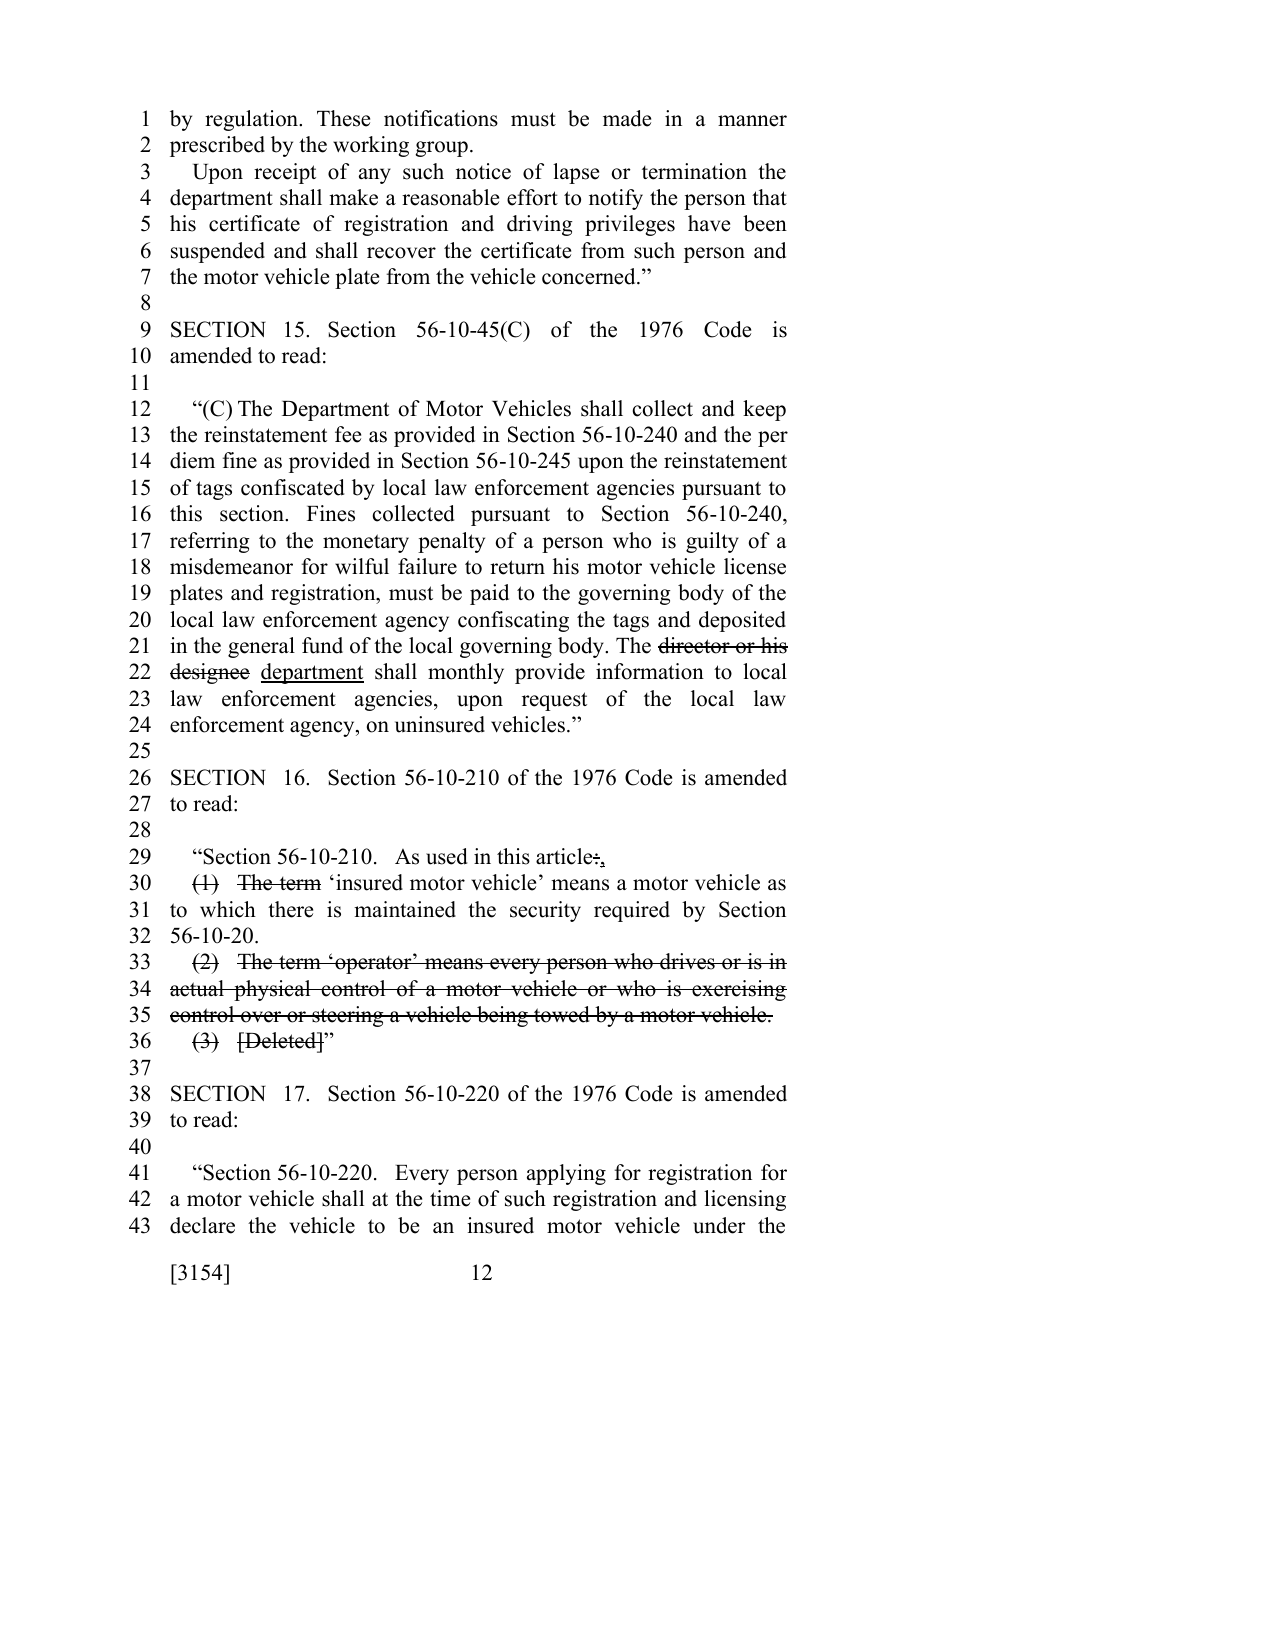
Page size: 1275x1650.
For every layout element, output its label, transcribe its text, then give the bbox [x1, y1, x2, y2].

text (2) The term ‘operator’ means every person who drives or is in actual physical control of a motor vehicle or who is exercising control over or steering a vehicle being towed by a motor vehicle. [169, 990, 787, 1027]
text “Section 56-10-210. As used in this article:, [169, 843, 787, 869]
text Upon receipt of any such notice of lapse or termination the department shall make a reasonable effort to notify the person that his certificate of registration and driving privileges have been suspended and shall recover the certificate from such person and the motor vehicle plate from the vehicle concerned.” [169, 158, 787, 289]
text (1) The term ‘insured motor vehicle’ means a motor vehicle as to which there is maintained the security required by Section 56-10-20. [169, 869, 787, 948]
text (3) [Deleted]” [169, 1027, 787, 1054]
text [169, 105, 787, 158]
text SECTION 17. Section 56-10-220 of the 1976 Code is amended to read: [169, 1080, 787, 1133]
text (2) The term ‘operator’ means every person who drives or is in actual physical control of a motor vehicle or who is exercising control over or steering a vehicle being towed by a motor vehicle. [169, 948, 787, 989]
text SECTION 15. Section 56-10-45(C) of the 1976 Code is amended to read: [169, 316, 787, 368]
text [169, 1159, 787, 1238]
text SECTION 16. Section 56-10-210 of the 1976 Code is amended to read: [169, 764, 787, 817]
text “(C) The Department of Motor Vehicles shall collect and keep the reinstatement fee as provided in Section 56-10-240 and the per diem fine as provided in Section 56-10-245 upon the reinstatement of tags confiscated by local law enforcement agencies pursuant to this section. Fines collected pursuant to Section 56-10-240, referring to the monetary penalty of a person who is guilty of a misdemeanor for wilful failure to return his motor vehicle license plates and registration, must be paid to the governing body of the local law enforcement agency confiscating the tags and deposited in the general fund of the local governing body. The director or his designee department shall monthly provide information to local law enforcement agencies, upon request of the local law enforcement agency, on uninsured vehicles.” [169, 395, 787, 737]
